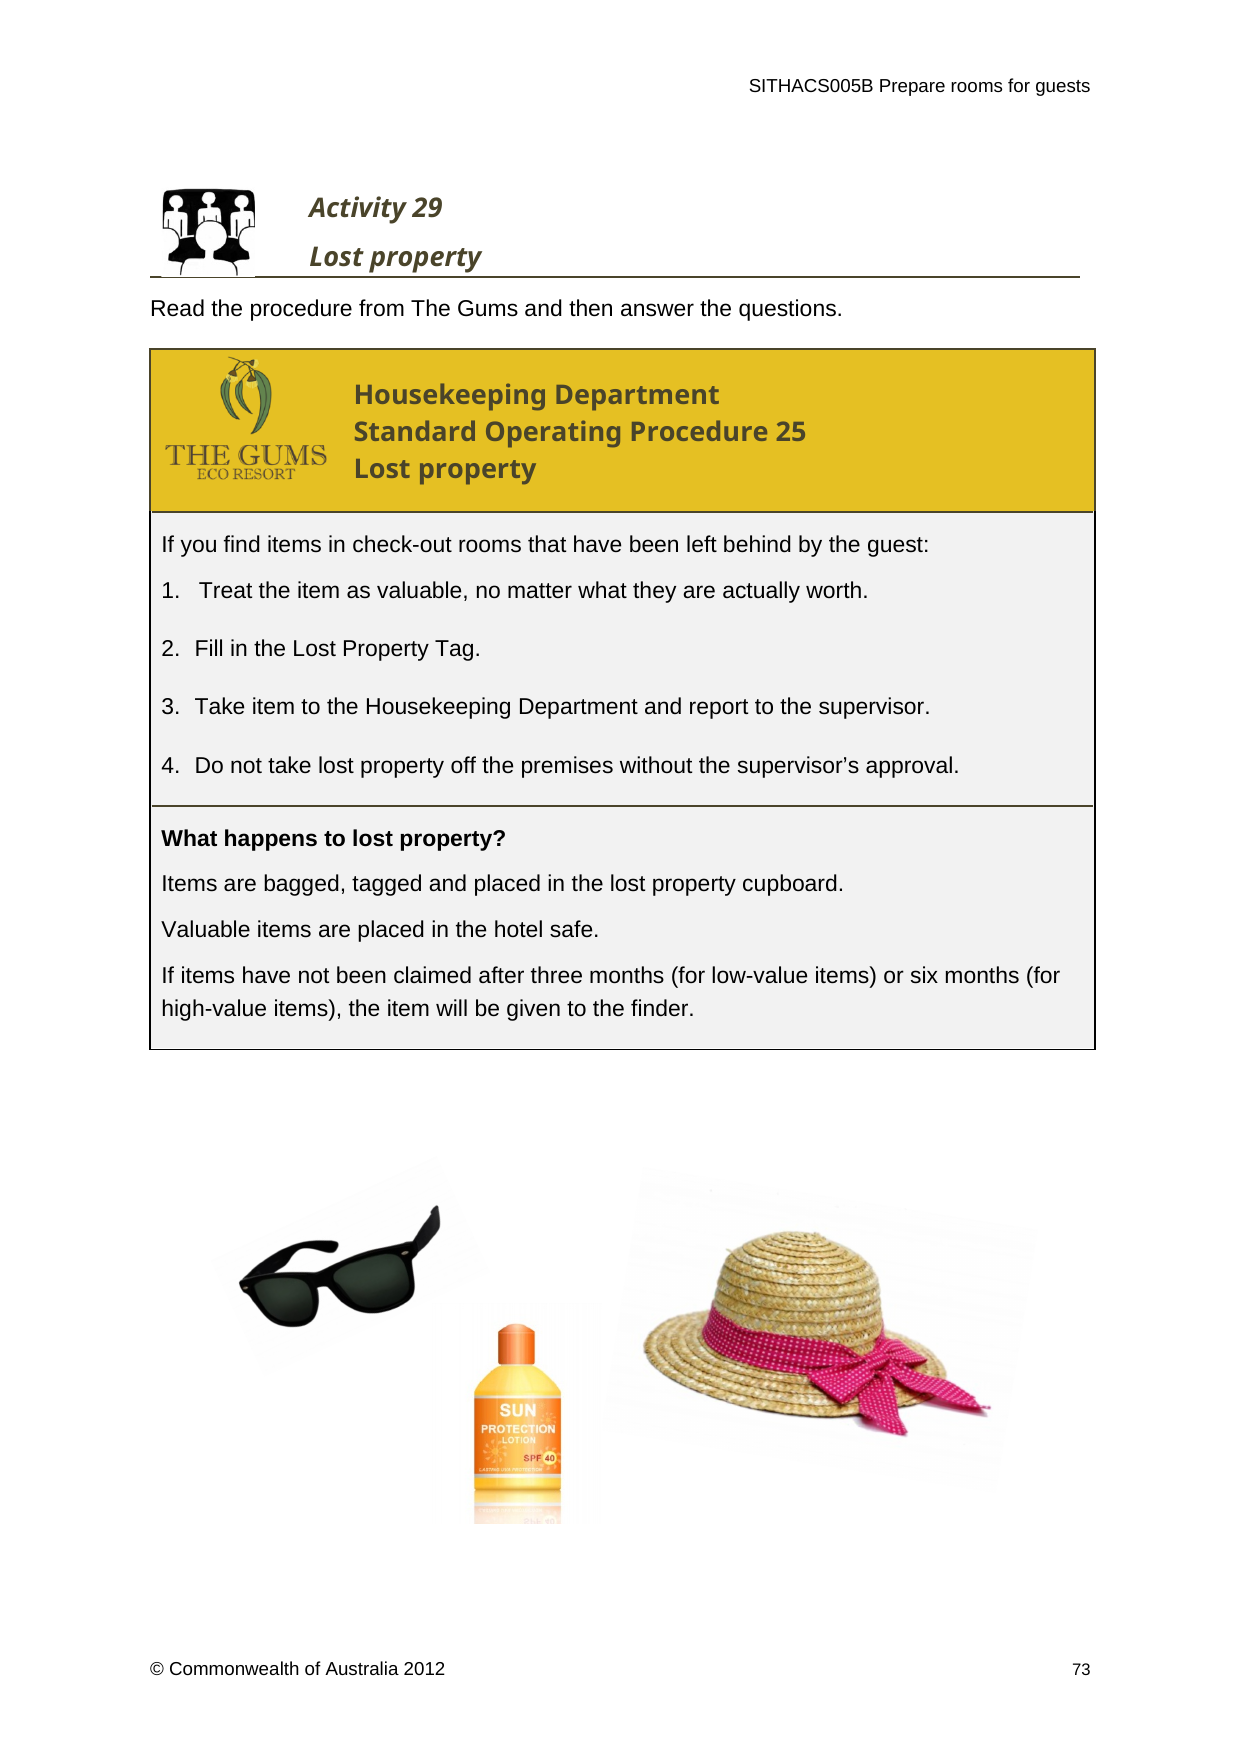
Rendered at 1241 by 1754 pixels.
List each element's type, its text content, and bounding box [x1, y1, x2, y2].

table_header Activity 29 Lost property [298, 174, 1080, 276]
table_cell If you find items in check-out rooms that have been left behind by the guest: Treat the item as valuable, no matter what they are actually worth. 2. Fill in the Lost Property Tag. 3. Take item to the Housekeeping Department and report to the supervisor. 4. Do not take lost property off the premises without the supervisor’s approval. [151, 511, 1094, 805]
picture [156, 351, 335, 483]
text Read the procedure from The Gums and then answer the questions. [150, 290, 1090, 323]
picture [432, 1167, 1037, 1524]
picture [161, 186, 255, 277]
table_cell What happens to lost property? Items are bagged, tagged and placed in the lost property cupboard. Valuable items are placed in the hotel safe. If items have not been claimed after three months (for low-value items) or six months (for high-value items), the item will be given to the finder. [151, 805, 1094, 1048]
table_header [151, 350, 327, 511]
picture [210, 1156, 490, 1377]
table_header [150, 174, 298, 276]
table_header Housekeeping Department Standard Operating Procedure 25 Lost property [327, 350, 1094, 511]
